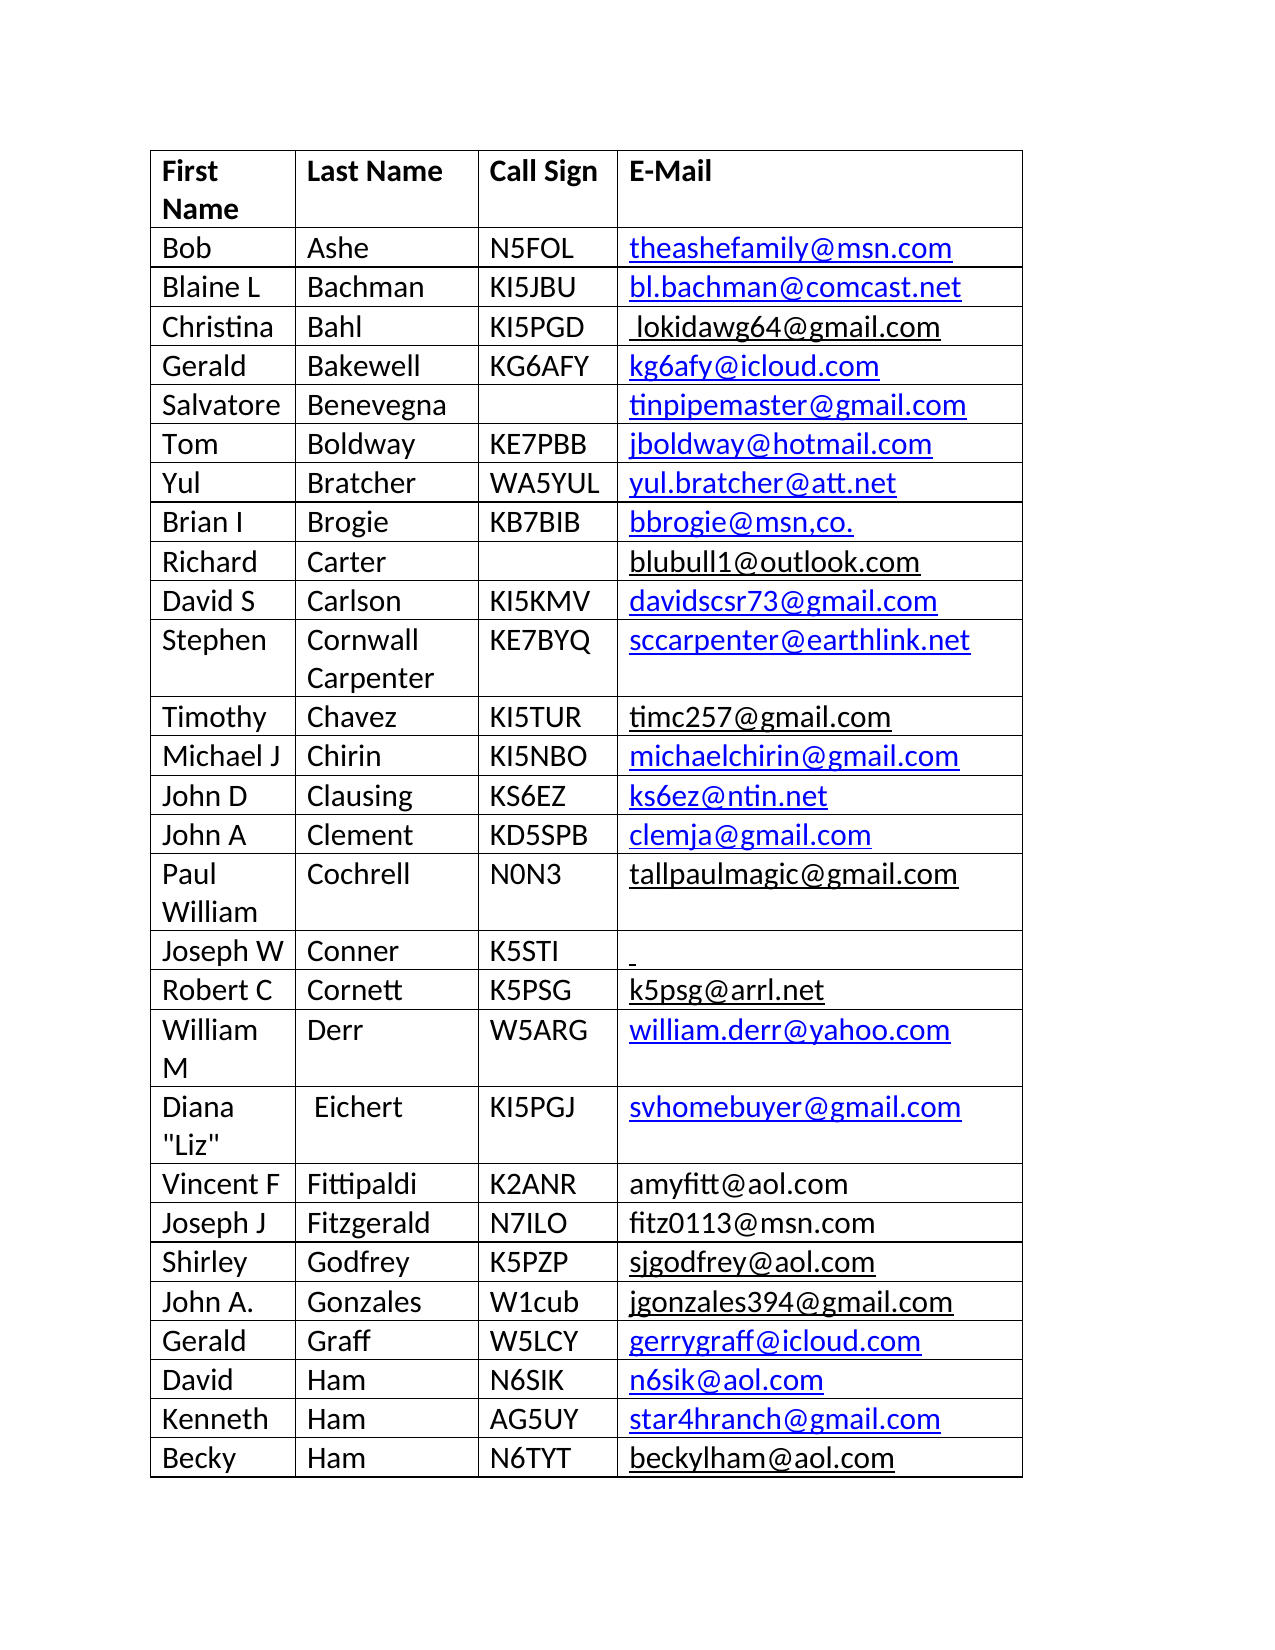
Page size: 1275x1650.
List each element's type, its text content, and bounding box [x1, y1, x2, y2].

table_cell K5PSG [479, 970, 617, 1008]
table_cell Bakewell [296, 346, 478, 384]
table_cell k5psg@arrl.net [618, 970, 1022, 1008]
table_cell Brogie [296, 503, 478, 541]
table_cell timc257@gmail.com [618, 697, 1022, 735]
table_cell W5LCY [479, 1321, 617, 1359]
table_cell sjgodfrey@aol.com [618, 1243, 1022, 1281]
table_cell n6sik@aol.com [618, 1360, 1022, 1398]
table_cell star4hranch@gmail.com [618, 1399, 1022, 1437]
table_cell Cornwall Carpenter [296, 620, 478, 696]
table_cell kg6afy@icloud.com [618, 346, 1022, 384]
table_cell Tom [151, 424, 295, 462]
table_cell sccarpenter@earthlink.net [618, 620, 1022, 696]
table_cell N0N3 [479, 854, 617, 930]
table_cell John A. [151, 1282, 295, 1320]
table_cell Joseph W [151, 931, 295, 969]
table_cell Carlson [296, 581, 478, 619]
table_cell K5STI [479, 931, 617, 969]
table_cell Graff [296, 1321, 478, 1359]
table_cell Diana "Liz" [151, 1087, 295, 1163]
table_cell william.derr@yahoo.com [618, 1010, 1022, 1086]
table_cell gerrygraff@icloud.com [618, 1321, 1022, 1359]
table_cell amyfitt@aol.com [618, 1164, 1022, 1202]
table_cell Cochrell [296, 854, 478, 930]
table_cell KI5PGD [479, 307, 617, 345]
table_cell Ham [296, 1399, 478, 1437]
table_cell Conner [296, 931, 478, 969]
table_cell N7ILO [479, 1203, 617, 1241]
table_cell Derr [296, 1010, 478, 1086]
table_cell KI5KMV [479, 581, 617, 619]
table_cell WA5YUL [479, 463, 617, 501]
table_cell Ashe [296, 228, 478, 266]
table_cell AG5UY [479, 1399, 617, 1437]
table_cell John A [151, 815, 295, 853]
table_cell KB7BIB [479, 503, 617, 541]
table_cell Bob [151, 228, 295, 266]
table_cell ks6ez@ntin.net [618, 776, 1022, 814]
table_cell tinpipemaster@gmail.com [618, 385, 1022, 423]
table_cell Robert C [151, 970, 295, 1008]
table_cell Godfrey [296, 1243, 478, 1281]
table_cell Timothy [151, 697, 295, 735]
table_cell lokidawg64@gmail.com [618, 307, 1022, 345]
table_cell [479, 542, 617, 580]
table_cell KI5JBU [479, 268, 617, 306]
table_cell KS6EZ [479, 776, 617, 814]
table_cell Christina [151, 307, 295, 345]
table_cell [479, 385, 617, 423]
table_cell Bratcher [296, 463, 478, 501]
table_cell Clausing [296, 776, 478, 814]
table_cell theashefamily@msn.com [618, 228, 1022, 266]
table_cell John D [151, 776, 295, 814]
table_cell KD5SPB [479, 815, 617, 853]
table_cell William M [151, 1010, 295, 1086]
table_cell N6TYT [479, 1438, 617, 1476]
table_header Last Name [296, 151, 478, 227]
table_cell Michael J [151, 736, 295, 774]
table_cell michaelchirin@gmail.com [618, 736, 1022, 774]
table_cell svhomebuyer@gmail.com [618, 1087, 1022, 1163]
table_cell Blaine L [151, 268, 295, 306]
table_cell jboldway@hotmail.com [618, 424, 1022, 462]
table_cell Richard [151, 542, 295, 580]
table_cell Becky [151, 1438, 295, 1476]
table_cell fitz0113@msn.com [618, 1203, 1022, 1241]
table_cell [618, 931, 1022, 969]
table_cell Bachman [296, 268, 478, 306]
table_cell Cornett [296, 970, 478, 1008]
table_cell Vincent F [151, 1164, 295, 1202]
table_cell bl.bachman@comcast.net [618, 268, 1022, 306]
table_cell KI5PGJ [479, 1087, 617, 1163]
table_cell Eichert [296, 1087, 478, 1163]
table_cell KE7PBB [479, 424, 617, 462]
table_cell clemja@gmail.com [618, 815, 1022, 853]
table_cell Chavez [296, 697, 478, 735]
table_cell Shirley [151, 1243, 295, 1281]
table_cell KI5TUR [479, 697, 617, 735]
table_cell Benevegna [296, 385, 478, 423]
table_cell Ham [296, 1438, 478, 1476]
table_cell Yul [151, 463, 295, 501]
table_cell Kenneth [151, 1399, 295, 1437]
table_cell N5FOL [479, 228, 617, 266]
table_cell Gerald [151, 346, 295, 384]
table_cell Boldway [296, 424, 478, 462]
table_cell KI5NBO [479, 736, 617, 774]
table_cell Brian I [151, 503, 295, 541]
table_cell Gonzales [296, 1282, 478, 1320]
table_cell Paul William [151, 854, 295, 930]
table_cell W5ARG [479, 1010, 617, 1086]
table_cell Carter [296, 542, 478, 580]
table_cell KG6AFY [479, 346, 617, 384]
table_cell Salvatore [151, 385, 295, 423]
table_cell jgonzales394@gmail.com [618, 1282, 1022, 1320]
table_cell beckylham@aol.com [618, 1438, 1022, 1476]
table_cell davidscsr73@gmail.com [618, 581, 1022, 619]
table_cell Clement [296, 815, 478, 853]
table_cell yul.bratcher@att.net [618, 463, 1022, 501]
table_cell N6SIK [479, 1360, 617, 1398]
table_cell K5PZP [479, 1243, 617, 1281]
table_cell Stephen [151, 620, 295, 696]
table_header E-Mail [618, 151, 1022, 227]
table_cell W1cub [479, 1282, 617, 1320]
table_cell K2ANR [479, 1164, 617, 1202]
table_cell Ham [296, 1360, 478, 1398]
table_cell Bahl [296, 307, 478, 345]
table_cell KE7BYQ [479, 620, 617, 696]
table_header First Name [151, 151, 295, 227]
table_cell Fitzgerald [296, 1203, 478, 1241]
table_cell Fittipaldi [296, 1164, 478, 1202]
table_cell David S [151, 581, 295, 619]
table_cell David [151, 1360, 295, 1398]
table_cell bbrogie@msn,co. [618, 503, 1022, 541]
table_cell Gerald [151, 1321, 295, 1359]
table_cell Chirin [296, 736, 478, 774]
table_cell blubull1@outlook.com [618, 542, 1022, 580]
table_header Call Sign [479, 151, 617, 227]
table_cell Joseph J [151, 1203, 295, 1241]
table_cell tallpaulmagic@gmail.com [618, 854, 1022, 930]
